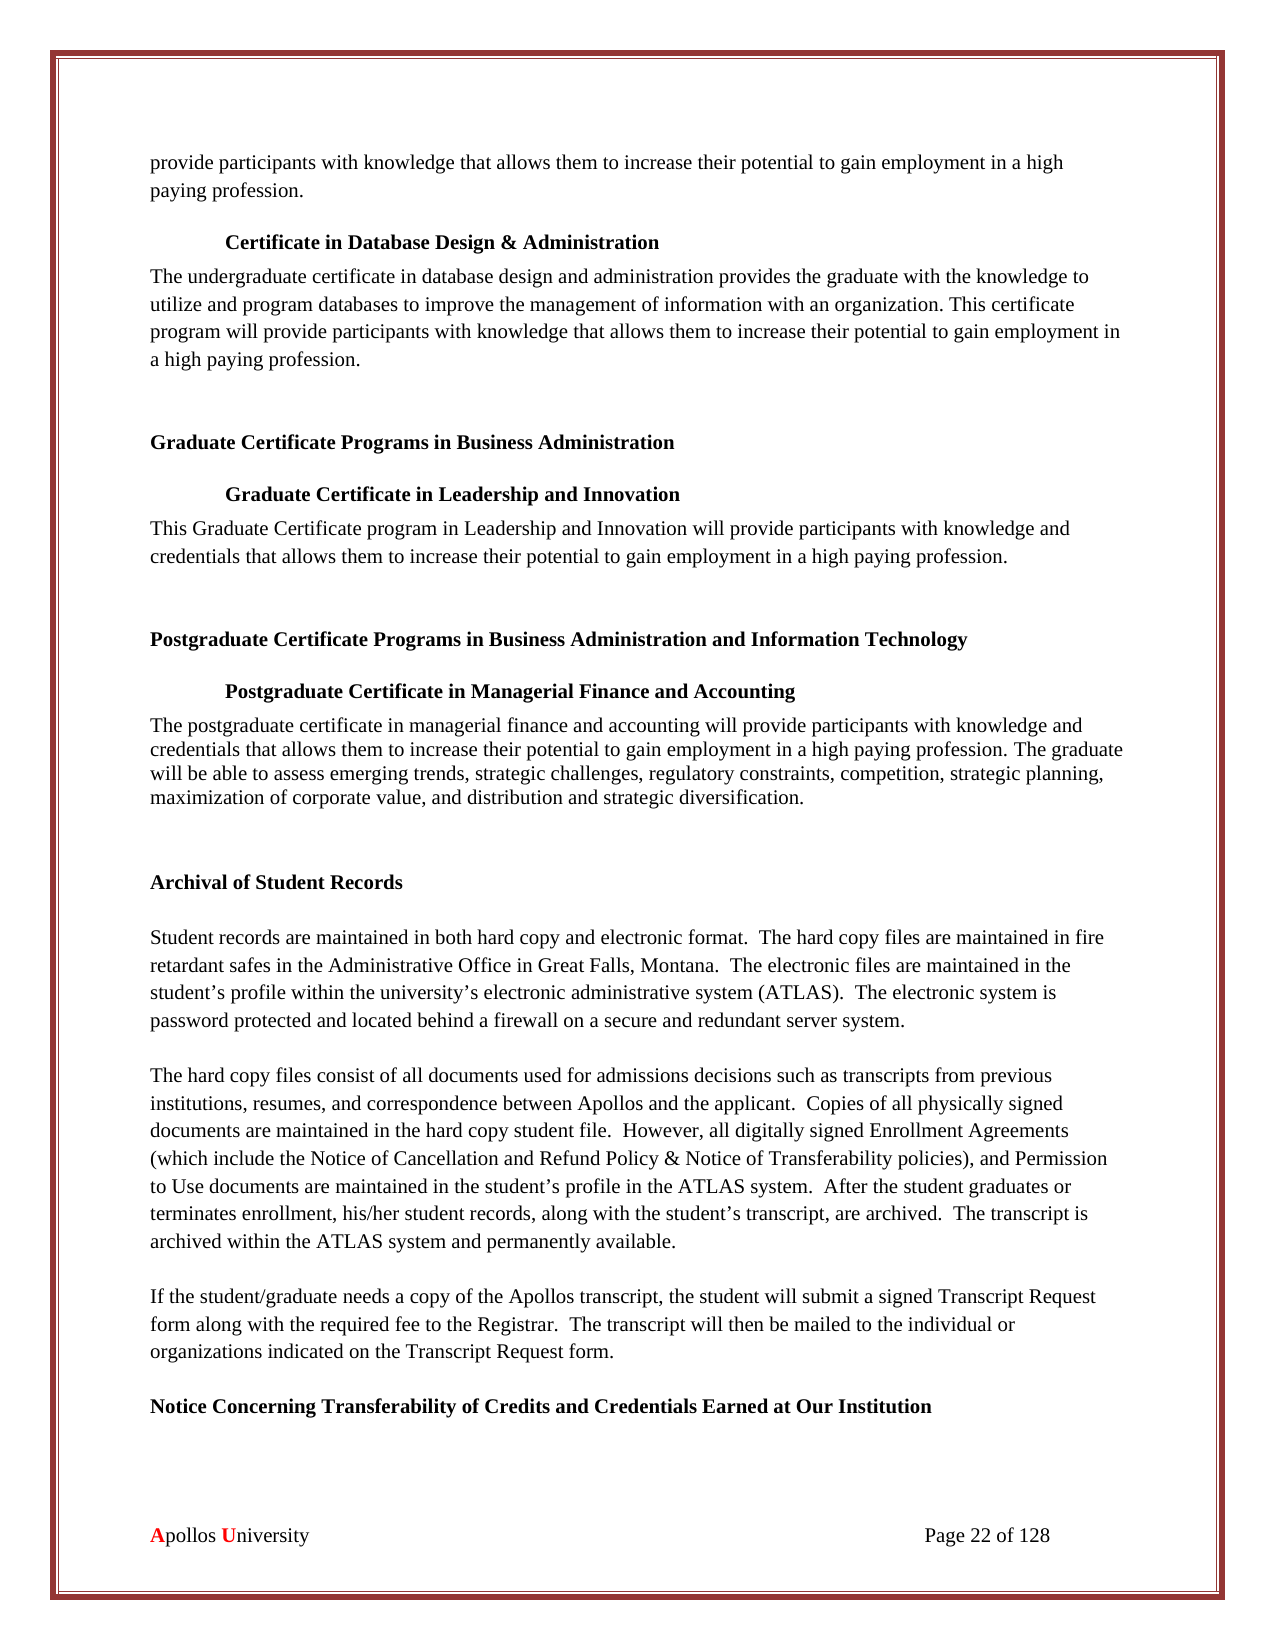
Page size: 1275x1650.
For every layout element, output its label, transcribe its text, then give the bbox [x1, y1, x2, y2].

subtitle Archival of Student Records [150, 870, 1125, 894]
subtitle Postgraduate Certificate Programs in Business Administration and Information Technology [150, 627, 1125, 651]
subtitle Graduate Certificate Programs in Business Administration [150, 430, 1125, 454]
subtitle Postgraduate Certificate in Managerial Finance and Accounting [150, 679, 1125, 703]
text Student records are maintained in both hard copy and electronic format. The hard copy files are maintained in fire retardant safes in the Administrative Office in Great Falls, Montana. The electronic files are maintained in the student’s profile within the university’s electronic administrative system (ATLAS). The electronic system is password protected and located behind a firewall on a secure and redundant server system. [150, 925, 1125, 1032]
subtitle Certificate in Database Design & Administration [150, 230, 1125, 254]
text This Graduate Certificate program in Leadership and Innovation will provide participants with knowledge and credentials that allows them to increase their potential to gain employment in a high paying profession. [150, 516, 1125, 568]
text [150, 150, 1125, 202]
text The hard copy files consist of all documents used for admissions decisions such as transcripts from previous institutions, resumes, and correspondence between Apollos and the applicant. Copies of all physically signed documents are maintained in the hard copy student file. However, all digitally signed Enrollment Agreements (which include the Notice of Cancellation and Refund Policy & Notice of Transferability policies), and Permission to Use documents are maintained in the student’s profile in the ATLAS system. After the student graduates or terminates enrollment, his/her student records, along with the student’s transcript, are archived. The transcript is archived within the ATLAS system and permanently available. [150, 1063, 1125, 1253]
subtitle Notice Concerning Transferability of Credits and Credentials Earned at Our Institution [150, 1394, 1125, 1418]
text The postgraduate certificate in managerial finance and accounting will provide participants with knowledge and credentials that allows them to increase their potential to gain employment in a high paying profession. The graduate will be able to assess emerging trends, strategic challenges, regulatory constraints, competition, strategic planning, maximization of corporate value, and distribution and strategic diversification. [150, 713, 1125, 809]
subtitle Graduate Certificate in Leadership and Innovation [150, 482, 1125, 506]
text The undergraduate certificate in database design and administration provides the graduate with the knowledge to utilize and program databases to improve the management of information with an organization. This certificate program will provide participants with knowledge that allows them to increase their potential to gain employment in a high paying profession. [150, 264, 1125, 371]
text If the student/graduate needs a copy of the Apollos transcript, the student will submit a signed Transcript Request form along with the required fee to the Registrar. The transcript will then be mailed to the individual or organizations indicated on the Transcript Request form. [150, 1284, 1125, 1363]
